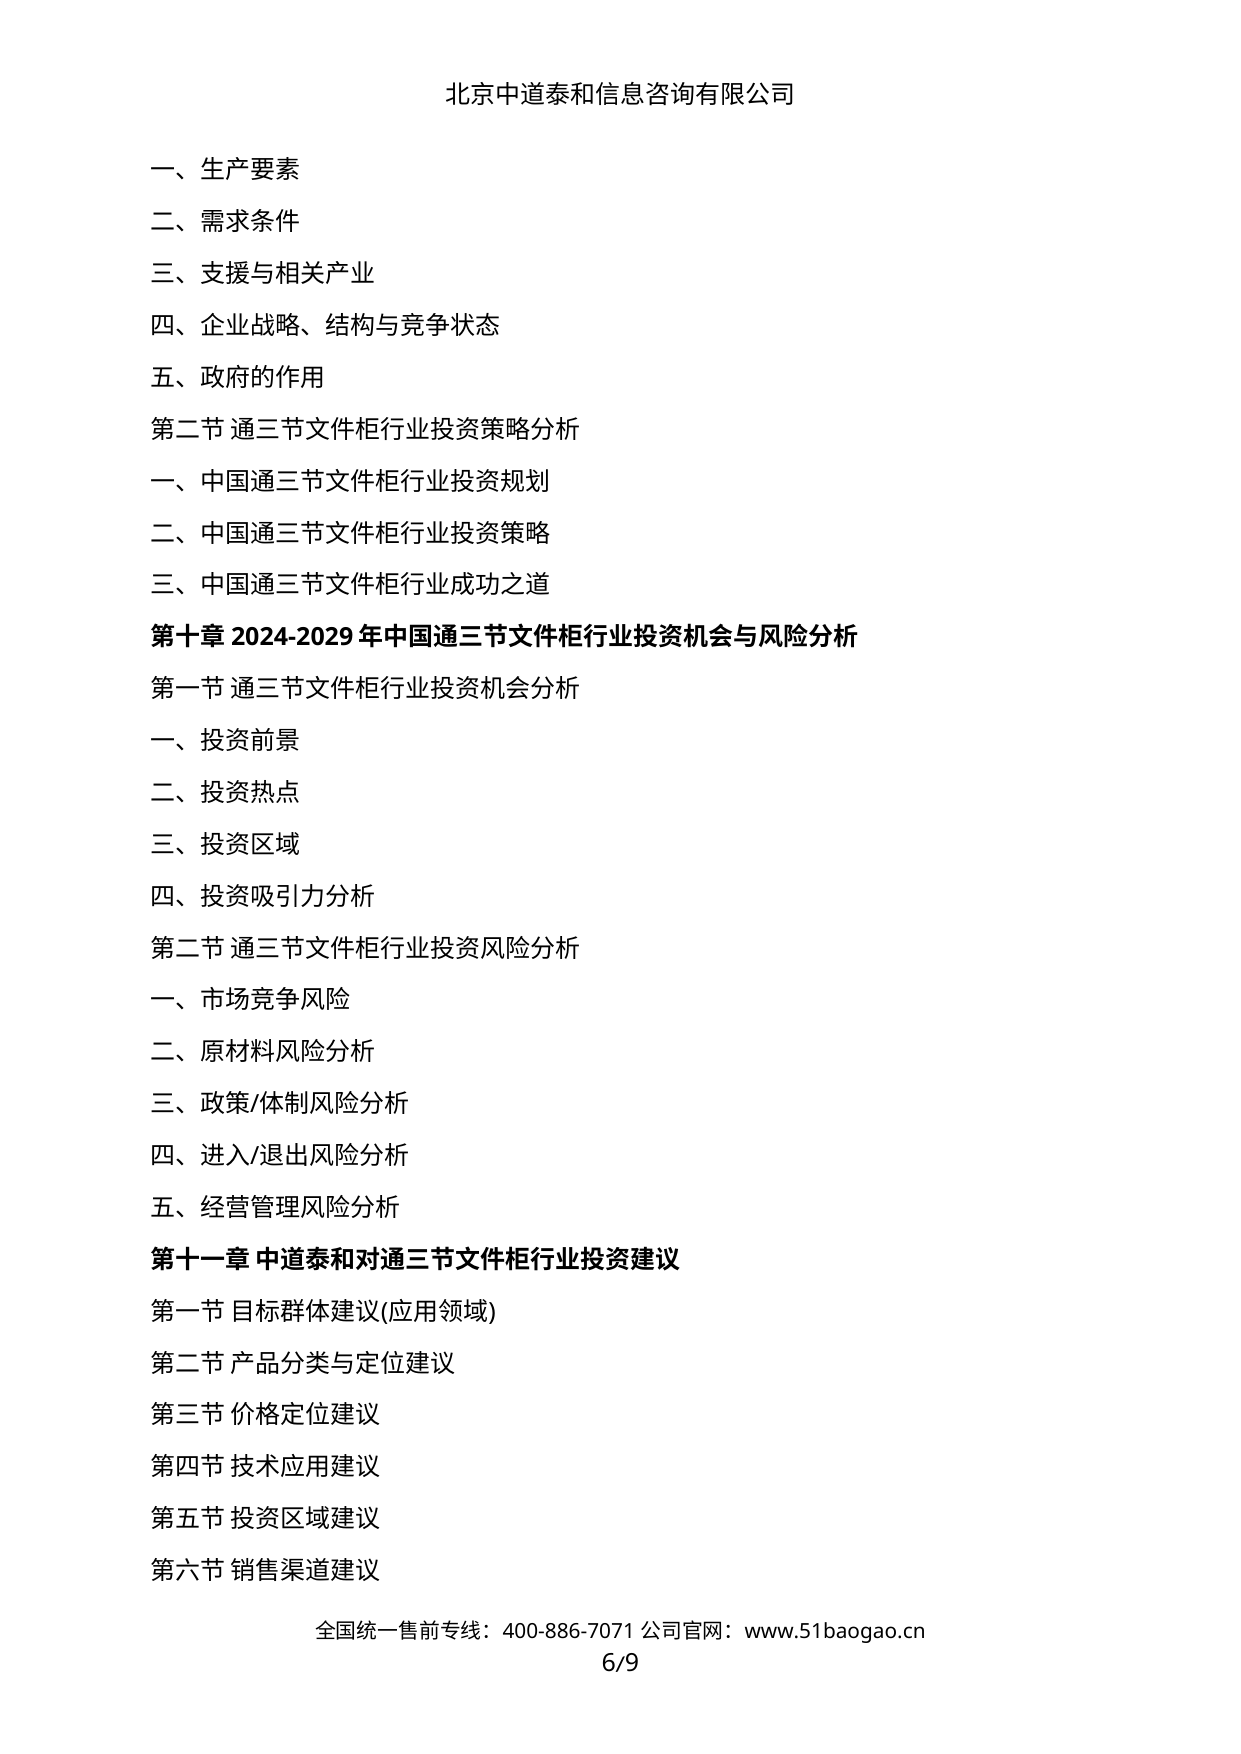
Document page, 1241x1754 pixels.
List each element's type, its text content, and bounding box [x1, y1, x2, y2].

text 第六节 销售渠道建议 [150, 1551, 1090, 1587]
text 一、市场竞争风险 [150, 980, 1090, 1016]
text 三、政策/体制风险分析 [150, 1084, 1090, 1120]
text 一、投资前景 [150, 721, 1090, 757]
text 五、经营管理风险分析 [150, 1187, 1090, 1224]
text 四、企业战略、结构与竞争状态 [150, 306, 1090, 342]
text 第二节 产品分类与定位建议 [150, 1343, 1090, 1379]
text 第二节 通三节文件柜行业投资风险分析 [150, 928, 1090, 964]
text 三、中国通三节文件柜行业成功之道 [150, 565, 1090, 601]
text 第十章 2024-2029年中国通三节文件柜行业投资机会与风险分析 [150, 617, 1090, 653]
text 一、生产要素 [150, 150, 1090, 186]
text 第十一章 中道泰和对通三节文件柜行业投资建议 [150, 1239, 1090, 1276]
text 五、政府的作用 [150, 357, 1090, 394]
text 第二节 通三节文件柜行业投资策略分析 [150, 409, 1090, 446]
text 第四节 技术应用建议 [150, 1447, 1090, 1483]
text 四、进入/退出风险分析 [150, 1136, 1090, 1172]
text 二、中国通三节文件柜行业投资策略 [150, 513, 1090, 549]
text 三、支援与相关产业 [150, 254, 1090, 290]
text 三、投资区域 [150, 824, 1090, 861]
text 二、原材料风险分析 [150, 1032, 1090, 1068]
text 第三节 价格定位建议 [150, 1395, 1090, 1431]
text 四、投资吸引力分析 [150, 876, 1090, 912]
text 二、投资热点 [150, 772, 1090, 809]
text 第一节 通三节文件柜行业投资机会分析 [150, 669, 1090, 705]
text 第一节 目标群体建议(应用领域) [150, 1291, 1090, 1327]
text 二、需求条件 [150, 202, 1090, 238]
text 一、中国通三节文件柜行业投资规划 [150, 461, 1090, 497]
text 第五节 投资区域建议 [150, 1499, 1090, 1535]
